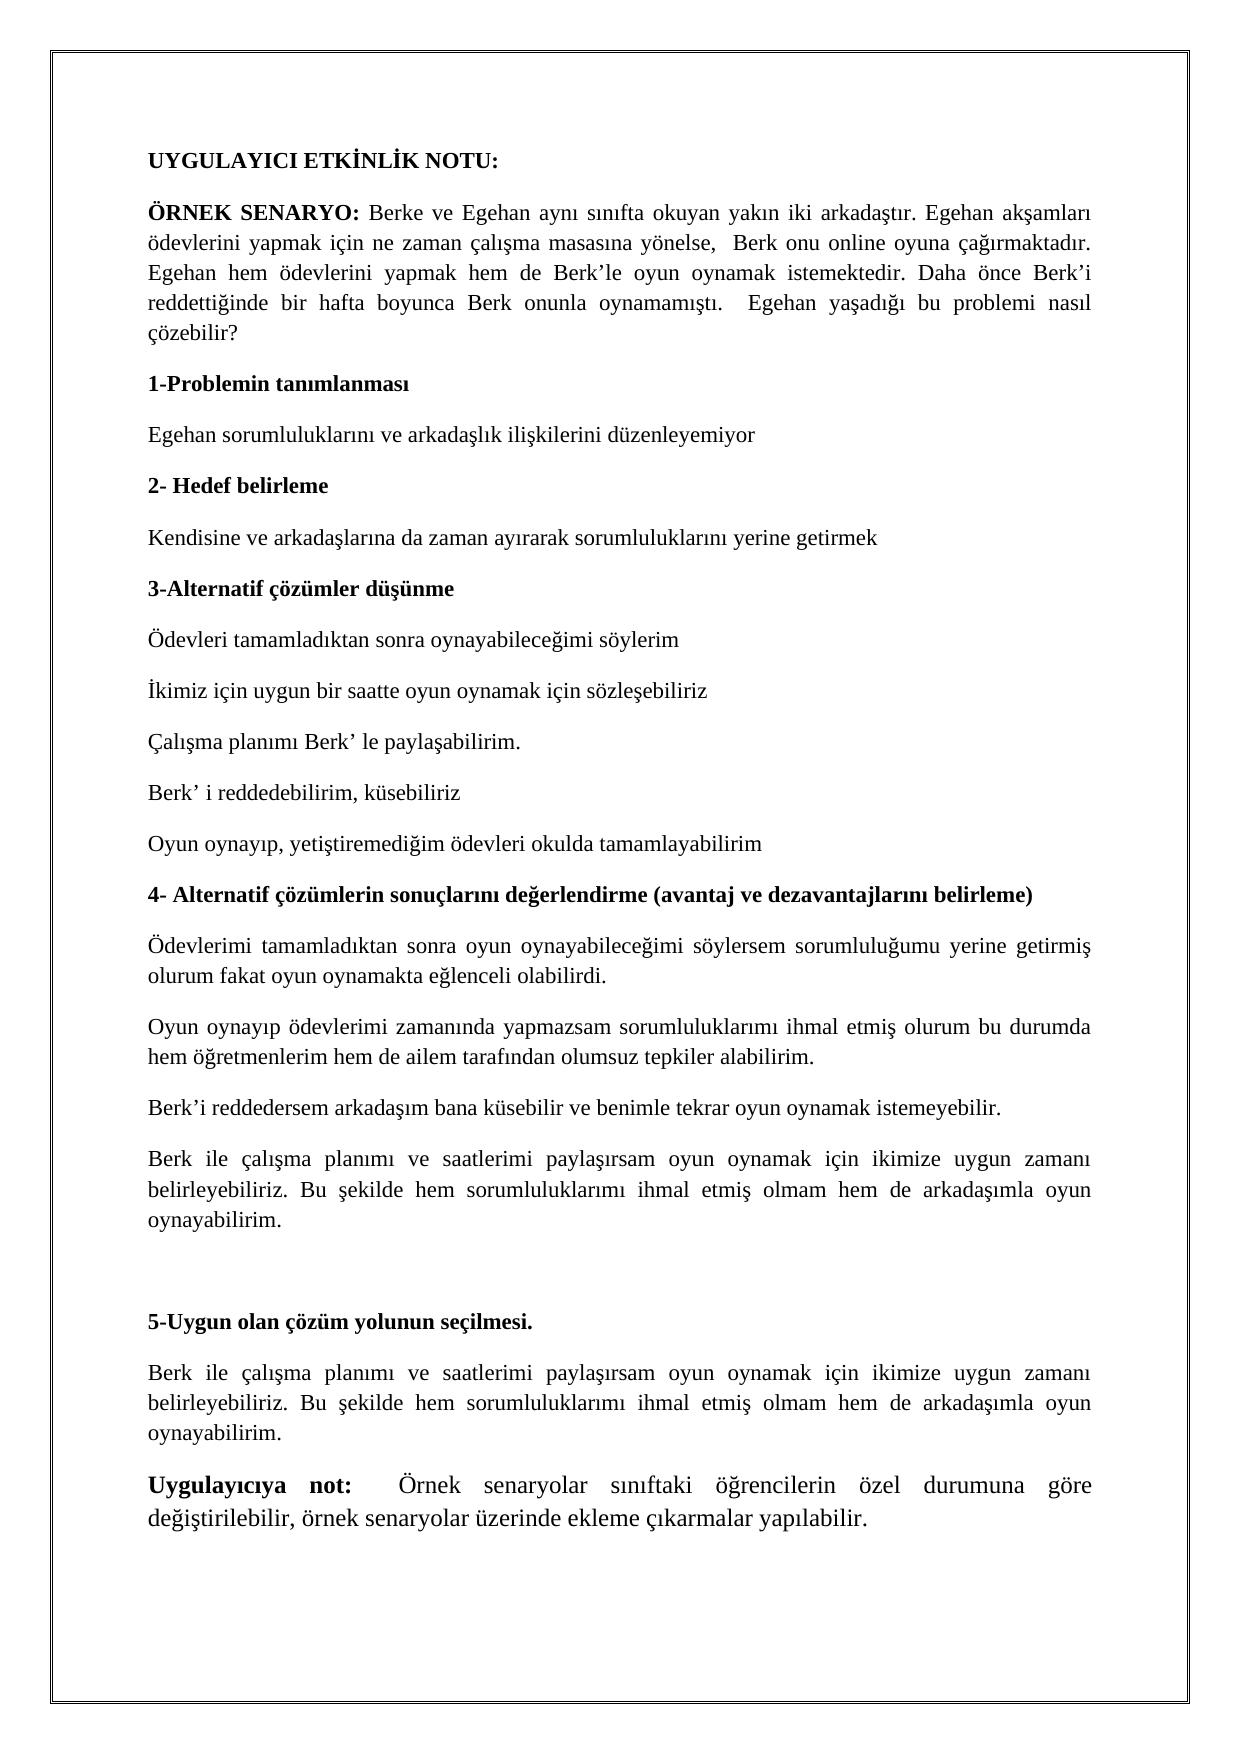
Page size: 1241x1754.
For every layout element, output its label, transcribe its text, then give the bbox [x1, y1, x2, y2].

text Kendisine ve arkadaşlarına da zaman ayırarak sorumluluklarını yerine getirmek [148, 524, 1093, 550]
text Ödevleri tamamladıktan sonra oynayabileceğimi söylerim [148, 626, 1093, 652]
text Ödevlerimi tamamladıktan sonra oyun oynayabileceğimi söylersem sorumluluğumu yerine getirmiş olurum fakat oyun oynamakta eğlenceli olabilirdi. [148, 932, 1093, 988]
text İkimiz için uygun bir saatte oyun oynamak için sözleşebiliriz [148, 677, 1093, 703]
text 2- Hedef belirleme [148, 473, 1093, 499]
text Berk’ i reddedebilirim, küsebiliriz [148, 779, 1093, 805]
text 3-Alternatif çözümler düşünme [148, 575, 1093, 601]
text Uygulayıcıya not: Örnek senaryolar sınıftaki öğrencilerin özel durumuna göre değiştirilebilir, örnek senaryolar üzerinde ekleme çıkarmalar yapılabilir. [148, 1471, 1093, 1532]
text Egehan sorumluluklarını ve arkadaşlık ilişkilerini düzenleyemiyor [148, 422, 1093, 448]
text 1-Problemin tanımlanması [148, 371, 1093, 397]
text Berk ile çalışma planımı ve saatlerimi paylaşırsam oyun oynamak için ikimize uygun zamanı belirleyebiliriz. Bu şekilde hem sorumluluklarımı ihmal etmiş olmam hem de arkadaşımla oyun oynayabilirim. [148, 1359, 1093, 1446]
text 4- Alternatif çözümlerin sonuçlarını değerlendirme (avantaj ve dezavantajlarını belirleme) [148, 881, 1093, 907]
text Berk ile çalışma planımı ve saatlerimi paylaşırsam oyun oynamak için ikimize uygun zamanı belirleyebiliriz. Bu şekilde hem sorumluluklarımı ihmal etmiş olmam hem de arkadaşımla oyun oynayabilirim. [148, 1146, 1093, 1232]
text ÖRNEK SENARYO: Berke ve Egehan aynı sınıfta okuyan yakın iki arkadaştır. Egehan akşamları ödevlerini yapmak için ne zaman çalışma masasına yönelse, Berk onu online oyuna çağırmaktadır. Egehan hem ödevlerini yapmak hem de Berk’le oyun oynamak istemektedir. Daha önce Berk’i reddettiğinde bir hafta boyunca Berk onunla oynamamıştı. Egehan yaşadığı bu problemi nasıl çözebilir? [148, 199, 1093, 346]
text Berk’i reddedersem arkadaşım bana küsebilir ve benimle tekrar oyun oynamak istemeyebilir. [148, 1094, 1093, 1121]
text Çalışma planımı Berk’ le paylaşabilirim. [148, 728, 1093, 754]
text UYGULAYICI ETKİNLİK NOTU: [148, 148, 1093, 174]
text 5-Uygun olan çözüm yolunun seçilmesi. [148, 1308, 1093, 1334]
text Oyun oynayıp, yetiştiremediğim ödevleri okulda tamamlayabilirim [148, 830, 1093, 856]
text Oyun oynayıp ödevlerimi zamanında yapmazsam sorumluluklarımı ihmal etmiş olurum bu durumda hem öğretmenlerim hem de ailem tarafından olumsuz tepkiler alabilirim. [148, 1013, 1093, 1070]
